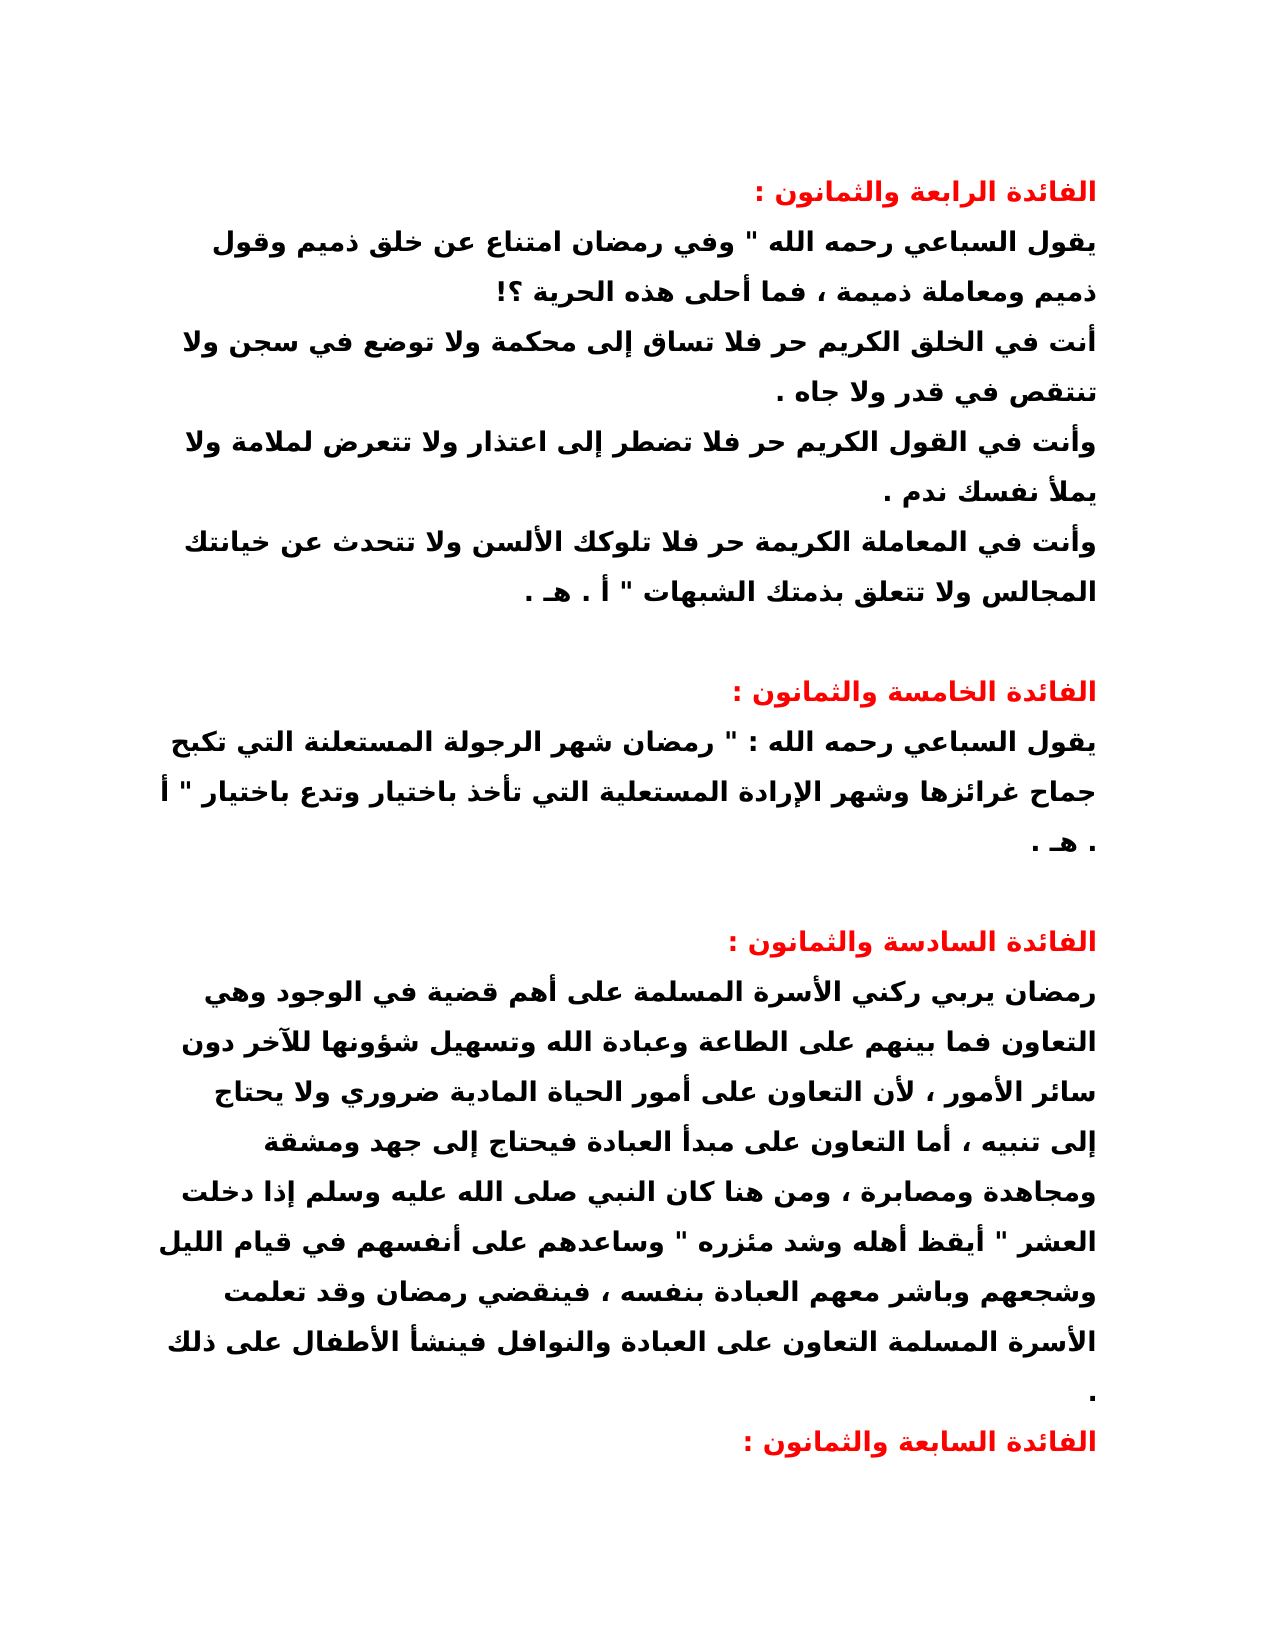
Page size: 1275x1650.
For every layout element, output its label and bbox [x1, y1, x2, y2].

table_cell [150, 150, 1105, 1466]
